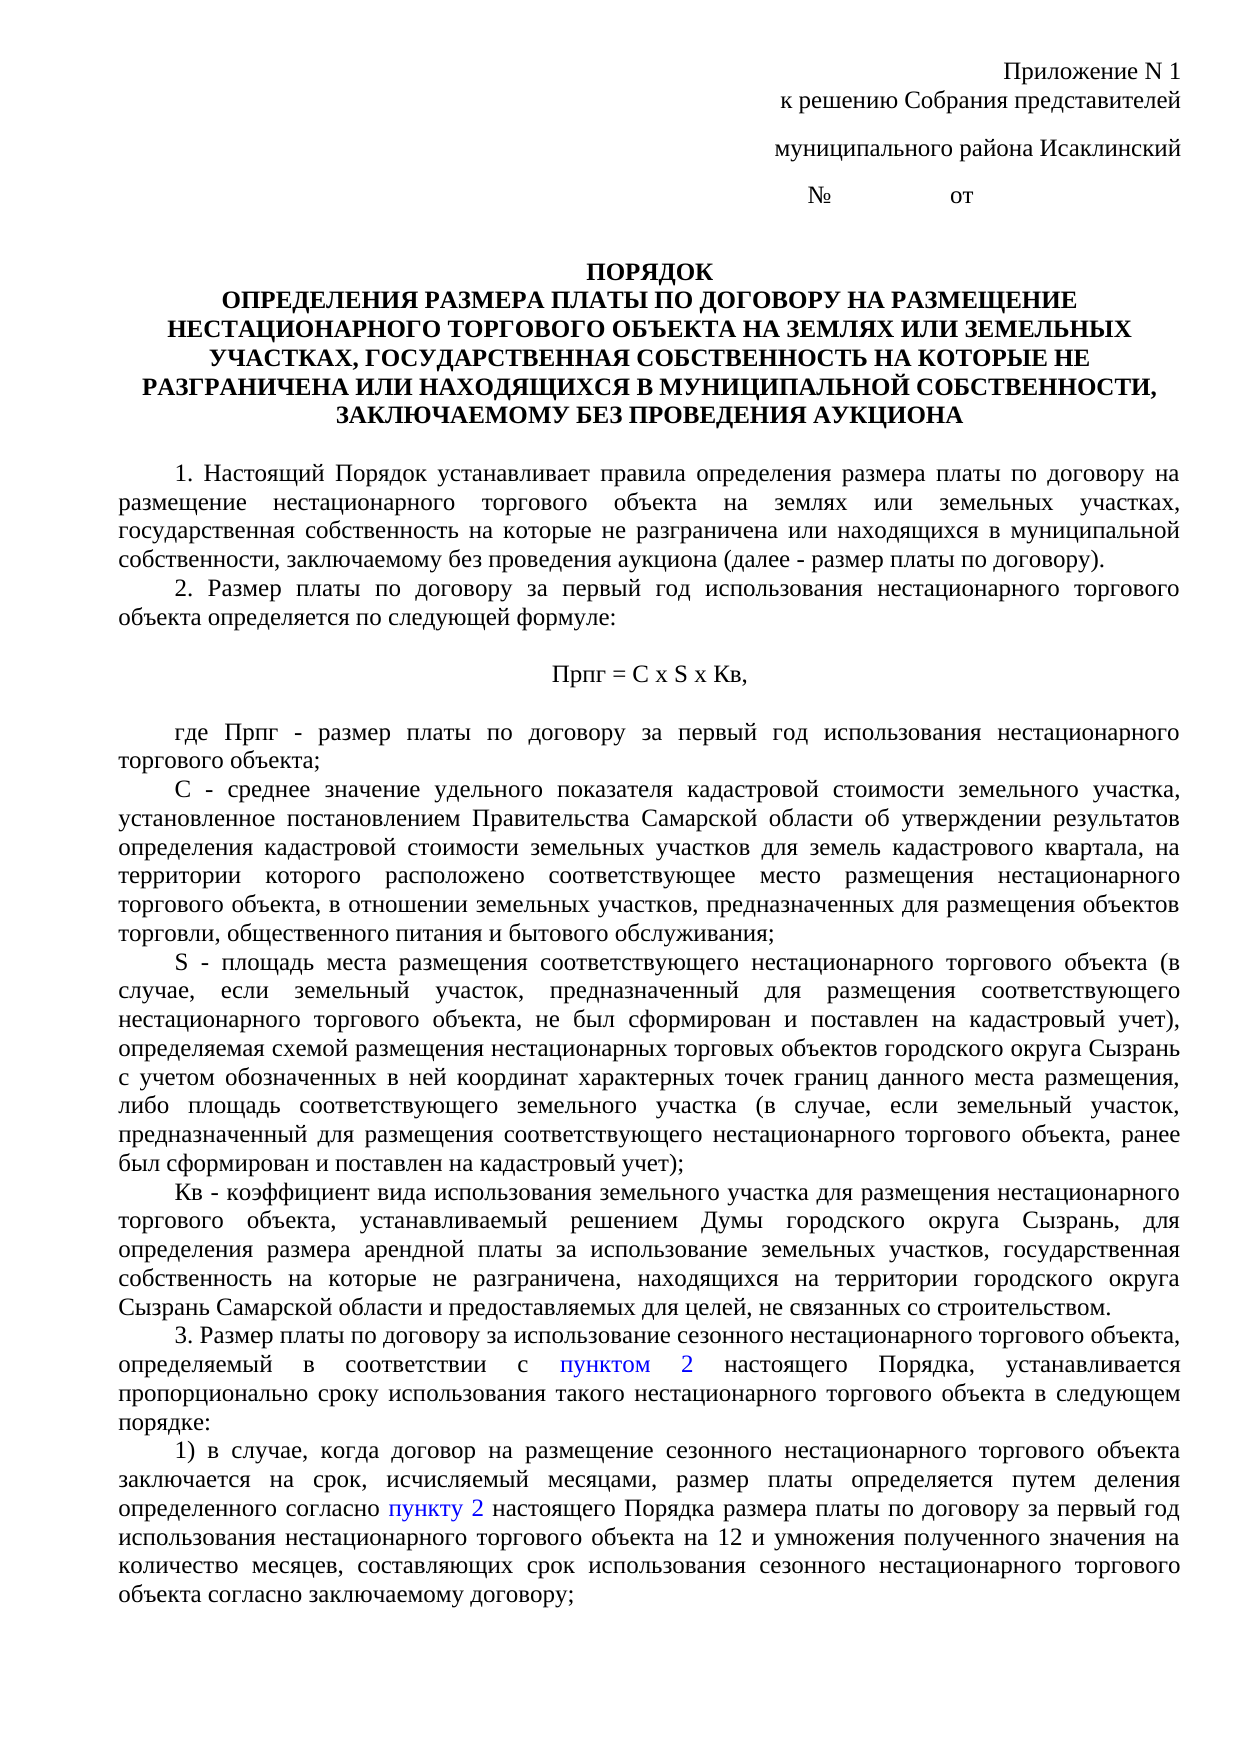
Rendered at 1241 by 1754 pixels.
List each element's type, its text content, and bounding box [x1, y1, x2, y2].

text 1) в случае, когда договор на размещение сезонного нестационарного торгового объекта заключается на срок, исчисляемый месяцами, размер платы определяется путем деления определенного согласно пункту 2 настоящего Порядка размера платы по договору за первый год использования нестационарного торгового объекта на 12 и умножения полученного значения на количество месяцев, составляющих срок использования сезонного нестационарного торгового объекта согласно заключаемому договору; [118, 1436, 1181, 1608]
text C - среднее значение удельного показателя кадастровой стоимости земельного участка, установленное постановлением Правительства Самарской области об утверждении результатов определения кадастровой стоимости земельных участков для земель кадастрового квартала, на территории которого расположено соответствующее место размещения нестационарного торгового объекта, в отношении земельных участков, предназначенных для размещения объектов торговли, общественного питания и бытового обслуживания; [118, 774, 1181, 947]
text S - площадь места размещения соответствующего нестационарного торгового объекта (в случае, если земельный участок, предназначенный для размещения соответствующего нестационарного торгового объекта, не был сформирован и поставлен на кадастровый учет), определяемая схемой размещения нестационарных торговых объектов городского округа Сызрань с учетом обозначенных в ней координат характерных точек границ данного места размещения, либо площадь соответствующего земельного участка (в случае, если земельный участок, предназначенный для размещения соответствующего нестационарного торгового объекта, ранее был сформирован и поставлен на кадастровый учет); [118, 947, 1181, 1177]
title НЕСТАЦИОНАРНОГО ТОРГОВОГО ОБЪЕКТА НА ЗЕМЛЯХ ИЛИ ЗЕМЕЛЬНЫХ [118, 314, 1181, 343]
text Прпг = C x S x Кв, [118, 659, 1181, 688]
text 3. Размер платы по договору за использование сезонного нестационарного торгового объекта, определяемый в соответствии с пунктом 2 настоящего Порядка, устанавливается пропорционально сроку использования такого нестационарного торгового объекта в следующем порядке: [118, 1321, 1181, 1436]
title ЗАКЛЮЧАЕМОМУ БЕЗ ПРОВЕДЕНИЯ АУКЦИОНА [118, 401, 1181, 429]
text где Прпг - размер платы по договору за первый год использования нестационарного торгового объекта; [118, 717, 1181, 774]
text 1. Настоящий Порядок устанавливает правила определения размера платы по договору на размещение нестационарного торгового объекта на землях или земельных участках, государственная собственность на которые не разграничена или находящихся в муниципальной собственности, заключаемому без проведения аукциона (далее - размер платы по договору). [118, 458, 1181, 573]
title УЧАСТКАХ, ГОСУДАРСТВЕННАЯ СОБСТВЕННОСТЬ НА КОТОРЫЕ НЕ [118, 343, 1181, 372]
title ПОРЯДОК [118, 257, 1181, 286]
text Приложение N 1 [118, 56, 1181, 85]
title ОПРЕДЕЛЕНИЯ РАЗМЕРА ПЛАТЫ ПО ДОГОВОРУ НА РАЗМЕЩЕНИЕ [118, 286, 1181, 314]
text № от [118, 180, 1181, 209]
title РАЗГРАНИЧЕНА ИЛИ НАХОДЯЩИХСЯ В МУНИЦИПАЛЬНОЙ СОБСТВЕННОСТИ, [118, 372, 1181, 401]
text к решению Собрания представителей [118, 85, 1181, 114]
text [118, 133, 1181, 161]
text Кв - коэффициент вида использования земельного участка для размещения нестационарного торгового объекта, устанавливаемый решением Думы городского округа Сызрань, для определения размера арендной платы за использование земельных участков, государственная собственность на которые не разграничена, находящихся на территории городского округа Сызрань Самарской области и предоставляемых для целей, не связанных со строительством. [118, 1177, 1181, 1321]
text 2. Размер платы по договору за первый год использования нестационарного торгового объекта определяется по следующей формуле: [118, 573, 1181, 631]
